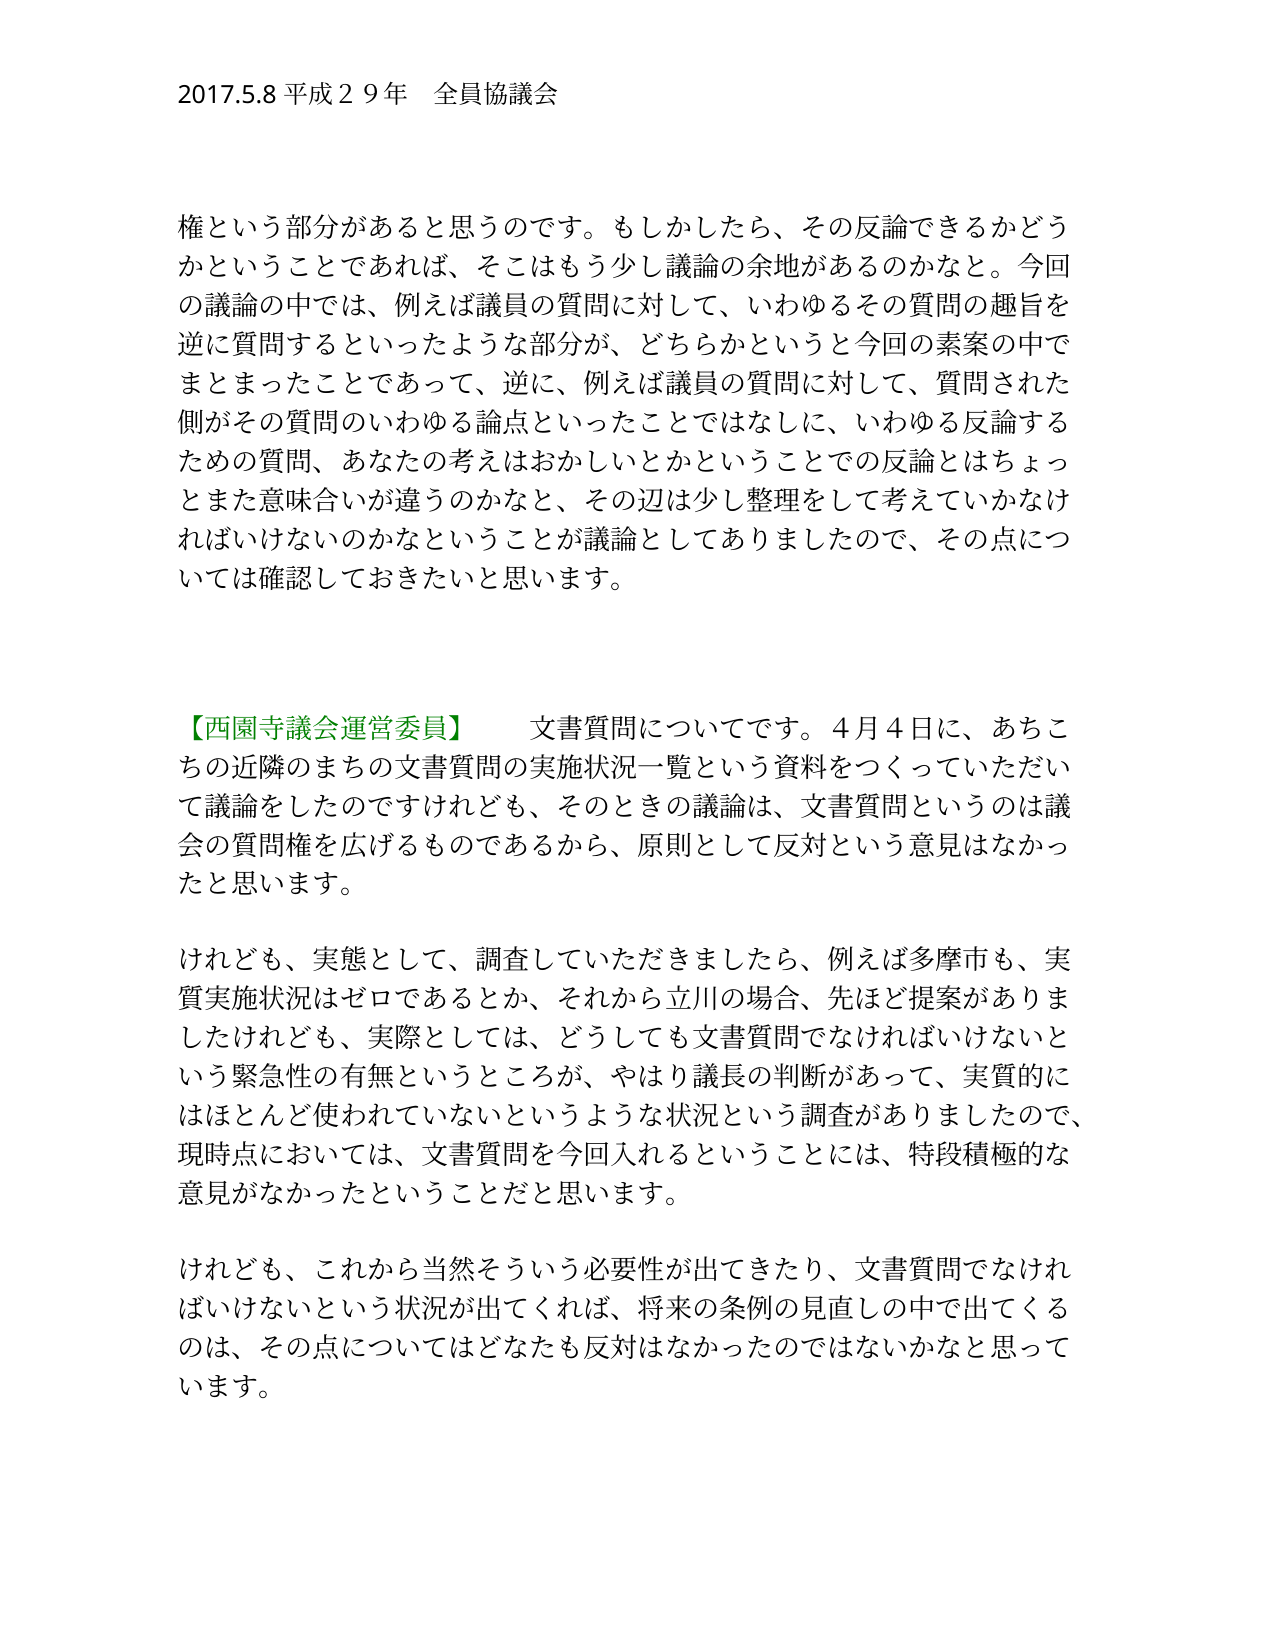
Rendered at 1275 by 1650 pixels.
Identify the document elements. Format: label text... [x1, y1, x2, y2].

text けれども、これから当然そういう必要性が出てきたり、文書質問でなければいけないという状況が出てくれば、将来の条例の見直しの中で出てくるのは、その点についてはどなたも反対はなかったのではないかなと思っています。 [177, 1248, 1098, 1404]
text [177, 207, 1098, 596]
text けれども、実態として、調査していただきましたら、例えば多摩市も、実質実施状況はゼロであるとか、それから立川の場合、先ほど提案がありましたけれども、実際としては、どうしても文書質問でなければいけないという緊急性の有無というところが、やはり議長の判断があって、実質的にはほとんど使われていないというような状況という調査がありましたので、現時点においては、文書質問を今回入れるということには、特段積極的な意見がなかったということだと思います。 [177, 939, 1098, 1211]
text 【西園寺議会運営委員】 文書質問についてです。４月４日に、あちこちの近隣のまちの文書質問の実施状況一覧という資料をつくっていただいて議論をしたのですけれども、そのときの議論は、文書質問というのは議会の質問権を広げるものであるから、原則として反対という意見はなかったと思います。 [177, 707, 1098, 902]
